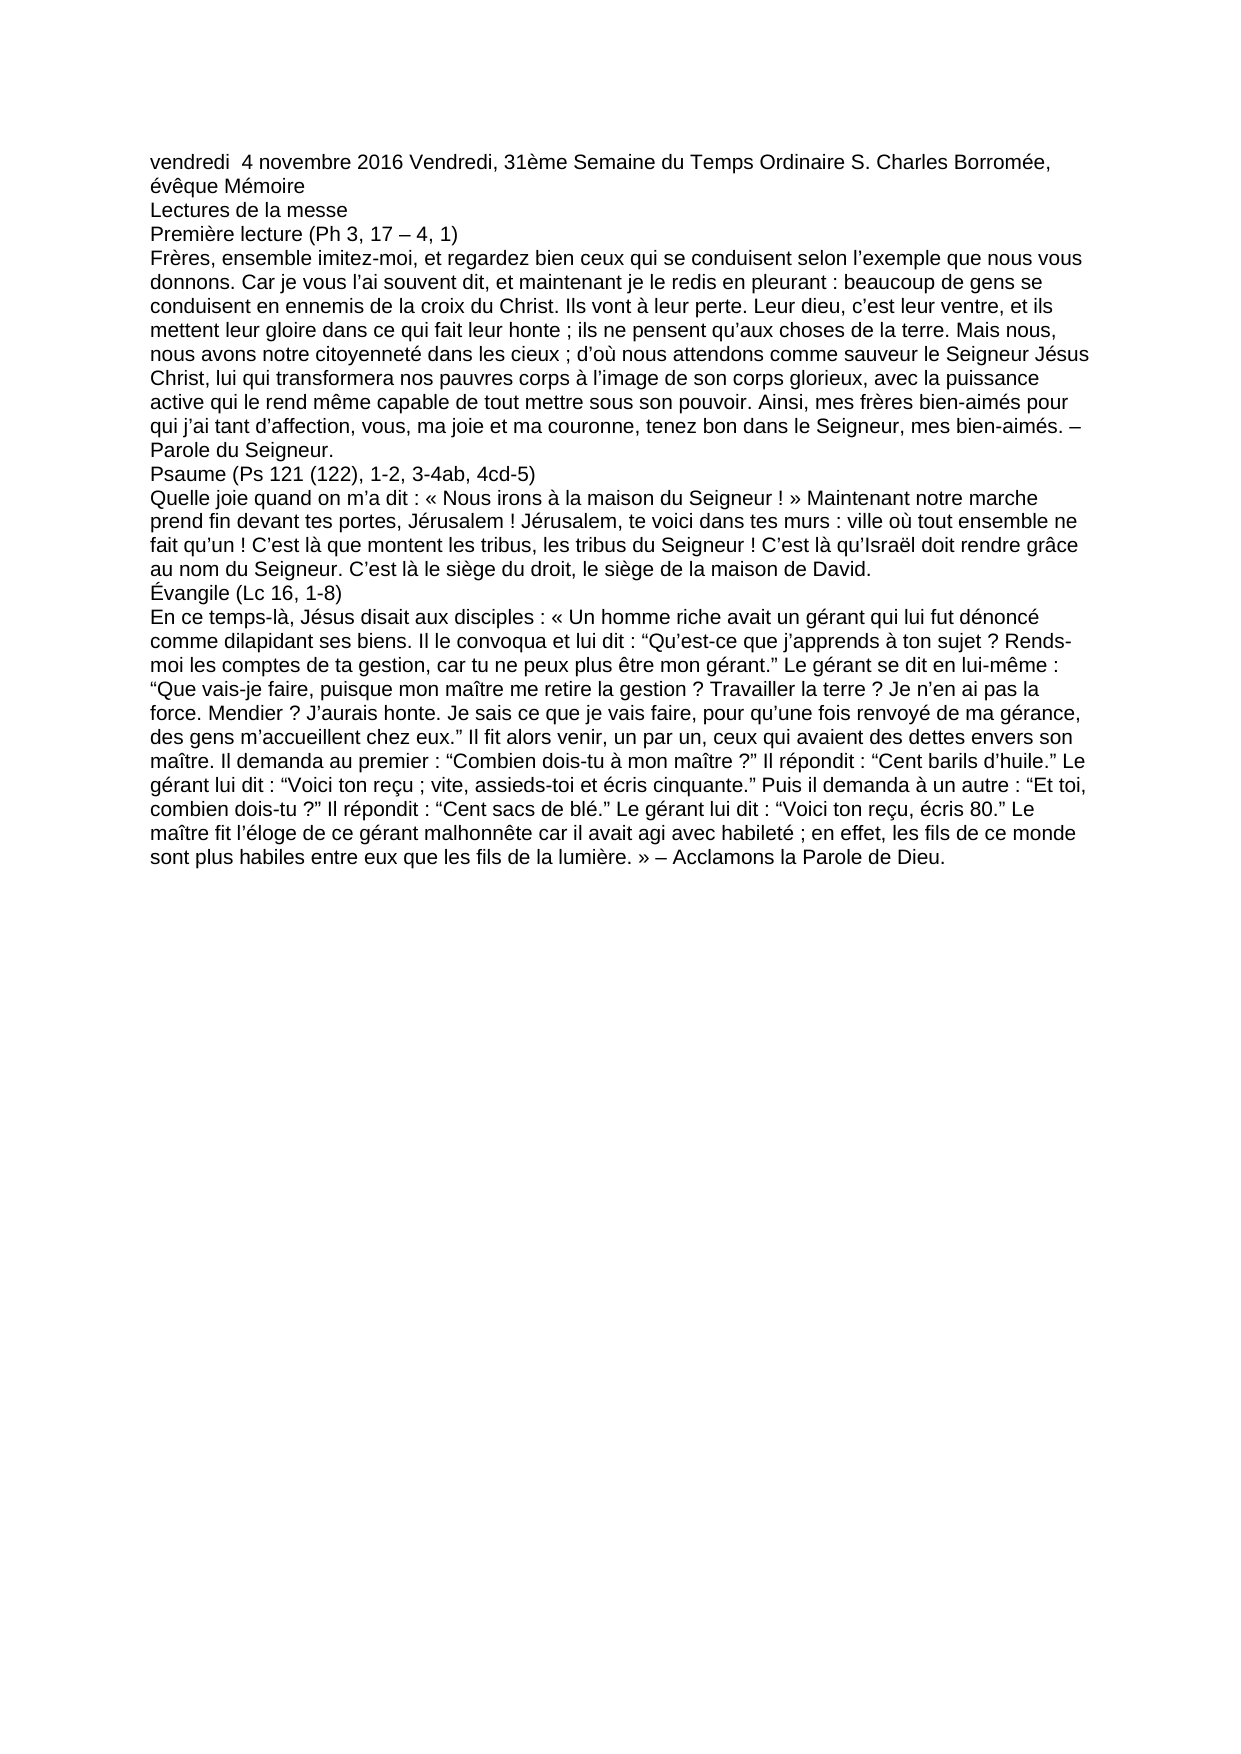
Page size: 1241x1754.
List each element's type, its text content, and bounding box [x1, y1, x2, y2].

text Quelle joie quand on m’a dit : « Nous irons à la maison du Seigneur ! » Maintenant notre marche prend fin devant tes portes, Jérusalem ! Jérusalem, te voici dans tes murs : ville où tout ensemble ne fait qu’un ! C’est là que montent les tribus, les tribus du Seigneur ! C’est là qu’Israël doit rendre grâce au nom du Seigneur. C’est là le siège du droit, le siège de la maison de David. [150, 485, 1090, 581]
text En ce temps-là, Jésus disait aux disciples : « Un homme riche avait un gérant qui lui fut dénoncé comme dilapidant ses biens. Il le convoqua et lui dit : “Qu’est-ce que j’apprends à ton sujet ? Rends-moi les comptes de ta gestion, car tu ne peux plus être mon gérant.” Le gérant se dit en lui-même : “Que vais-je faire, puisque mon maître me retire la gestion ? Travailler la terre ? Je n’en ai pas la force. Mendier ? J’aurais honte. Je sais ce que je vais faire, pour qu’une fois renvoyé de ma gérance, des gens m’accueillent chez eux.” Il fit alors venir, un par un, ceux qui avaient des dettes envers son maître. Il demanda au premier : “Combien dois-tu à mon maître ?” Il répondit : “Cent barils d’huile.” Le gérant lui dit : “Voici ton reçu ; vite, assieds-toi et écris cinquante.” Puis il demanda à un autre : “Et toi, combien dois-tu ?” Il répondit : “Cent sacs de blé.” Le gérant lui dit : “Voici ton reçu, écris 80.” Le maître fit l’éloge de ce gérant malhonnête car il avait agi avec habileté ; en effet, les fils de ce monde sont plus habiles entre eux que les fils de la lumière. » – Acclamons la Parole de Dieu. [150, 605, 1090, 869]
text Frères, ensemble imitez-moi, et regardez bien ceux qui se conduisent selon l’exemple que nous vous donnons. Car je vous l’ai souvent dit, et maintenant je le redis en pleurant : beaucoup de gens se conduisent en ennemis de la croix du Christ. Ils vont à leur perte. Leur dieu, c’est leur ventre, et ils mettent leur gloire dans ce qui fait leur honte ; ils ne pensent qu’aux choses de la terre. Mais nous, nous avons notre citoyenneté dans les cieux ; d’où nous attendons comme sauveur le Seigneur Jésus Christ, lui qui transformera nos pauvres corps à l’image de son corps glorieux, avec la puissance active qui le rend même capable de tout mettre sous son pouvoir. Ainsi, mes frères bien-aimés pour qui j’ai tant d’affection, vous, ma joie et ma couronne, tenez bon dans le Seigneur, mes bien-aimés. – Parole du Seigneur. [150, 246, 1090, 461]
